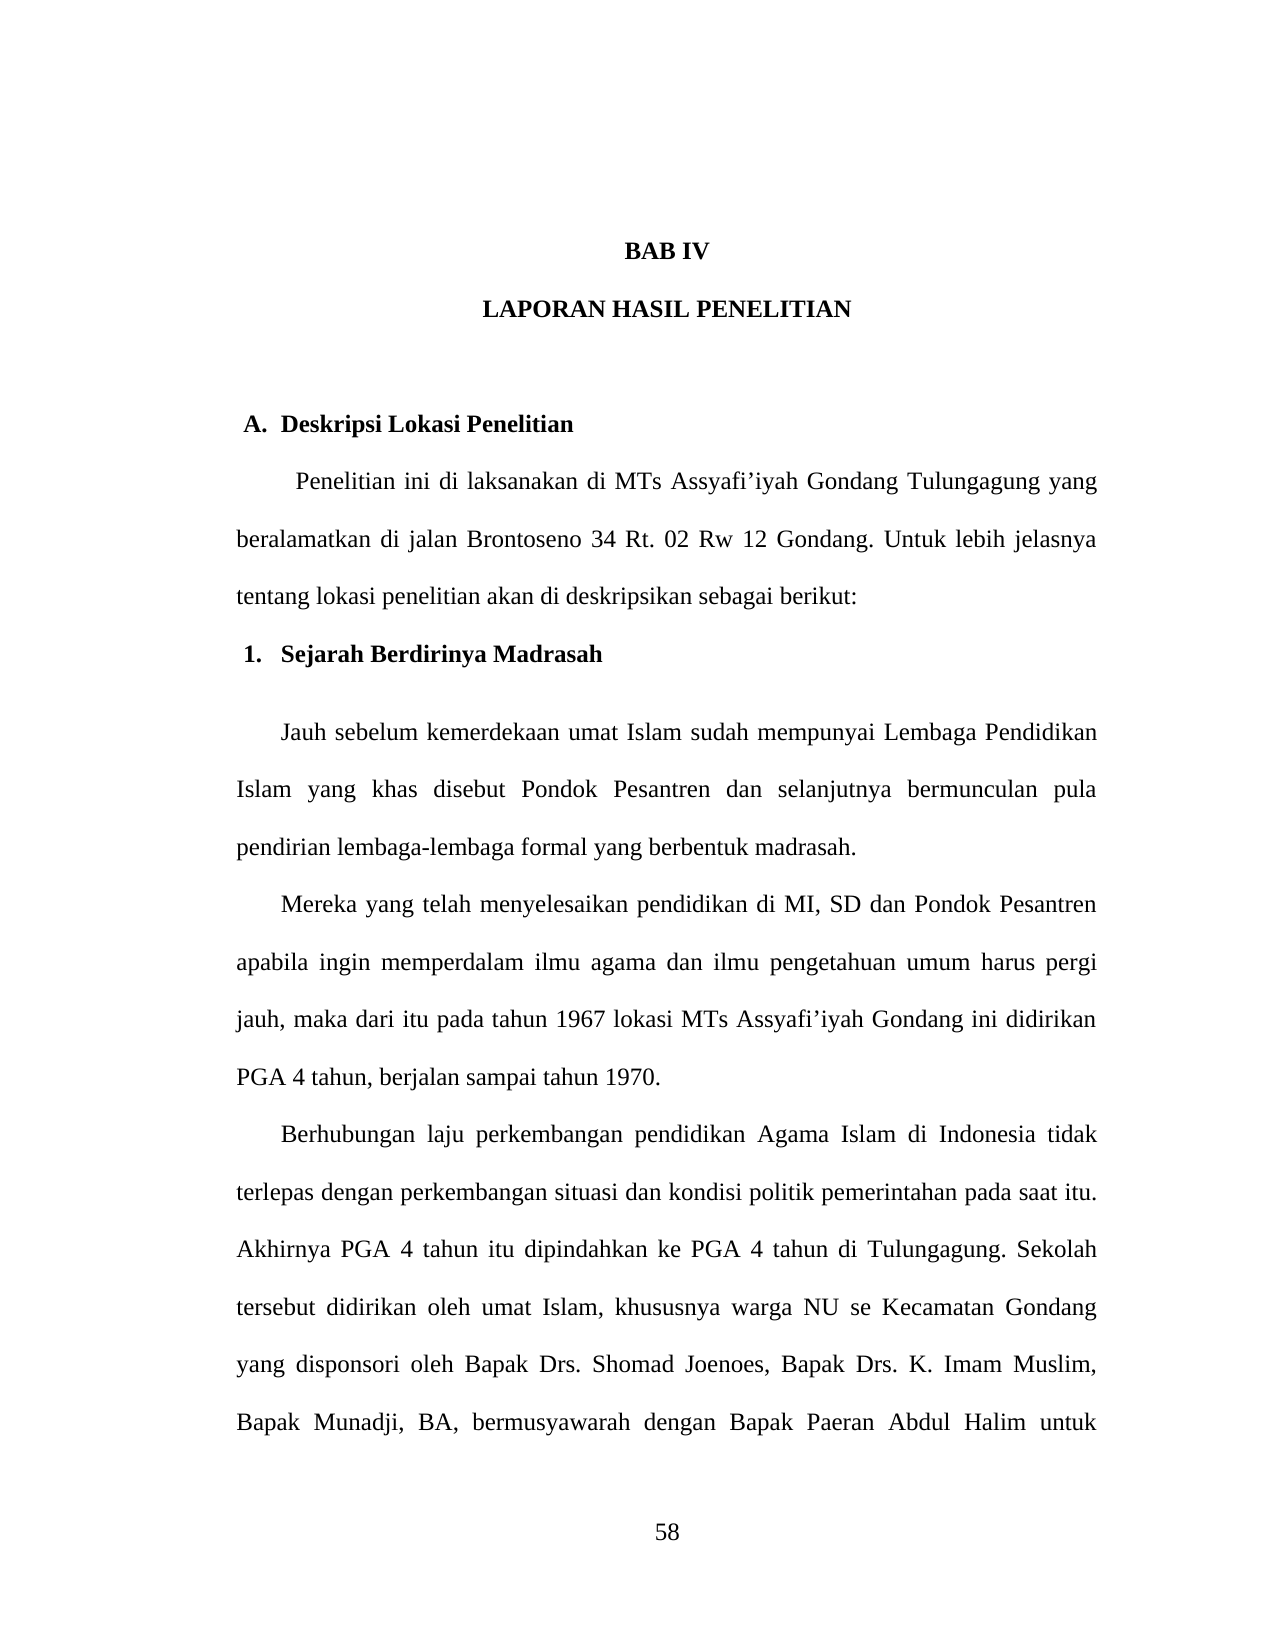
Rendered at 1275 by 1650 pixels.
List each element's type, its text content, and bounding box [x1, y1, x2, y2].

list Penelitian ini di laksanakan di MTs Assyafi’iyah Gondang Tulungagung yang beralamatkan di jalan Brontoseno 34 Rt. 02 Rw 12 Gondang. Untuk lebih jelasnya tentang lokasi penelitian akan di deskripsikan sebagai berikut: [236, 466, 1098, 610]
list Deskripsi Lokasi Penelitian [243, 409, 1098, 437]
text BAB IV [236, 236, 1098, 265]
text Mereka yang telah menyelesaikan pendidikan di MI, SD dan Pondok Pesantren apabila ingin memperdalam ilmu agama dan ilmu pengetahuan umum harus pergi jauh, maka dari itu pada tahun 1967 lokasi MTs Assyafi’iyah Gondang ini didirikan PGA 4 tahun, berjalan sampai tahun 1970. [236, 889, 1098, 1091]
text Jauh sebelum kemerdekaan umat Islam sudah mempunyai Lembaga Pendidikan Islam yang khas disebut Pondok Pesantren dan selanjutnya bermunculan pula pendirian lembaga-lembaga formal yang berbentuk madrasah. [236, 717, 1098, 861]
list Sejarah Berdirinya Madrasah [243, 639, 1098, 667]
text LAPORAN HASIL PENELITIAN [236, 294, 1098, 322]
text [236, 1119, 1098, 1436]
